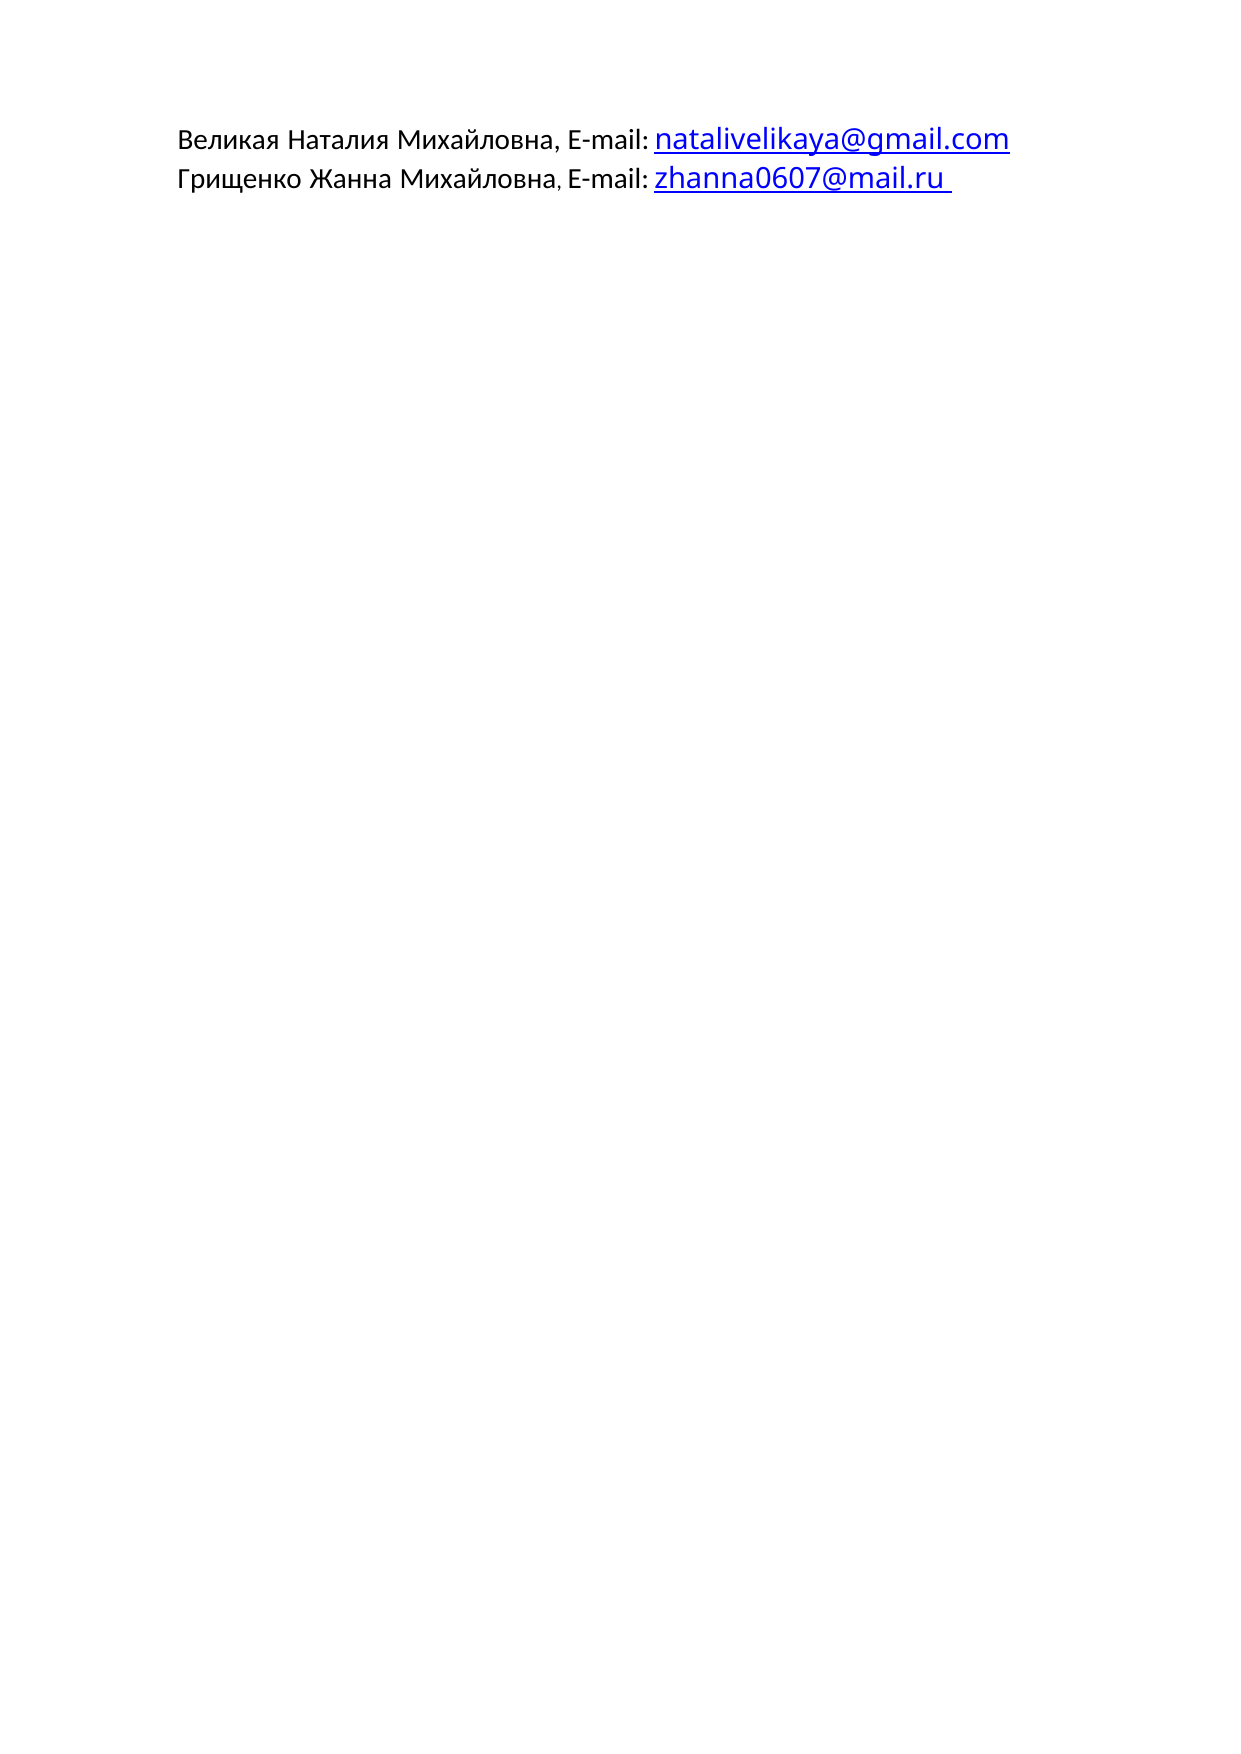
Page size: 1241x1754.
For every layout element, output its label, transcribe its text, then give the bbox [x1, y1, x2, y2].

text Грищенко Жанна Михайловна, E-mail: zhanna0607@mail.ru [177, 158, 1152, 197]
text Великая Наталия Михайловна, E-mail: natalivelikaya@gmail.com [177, 118, 1152, 158]
